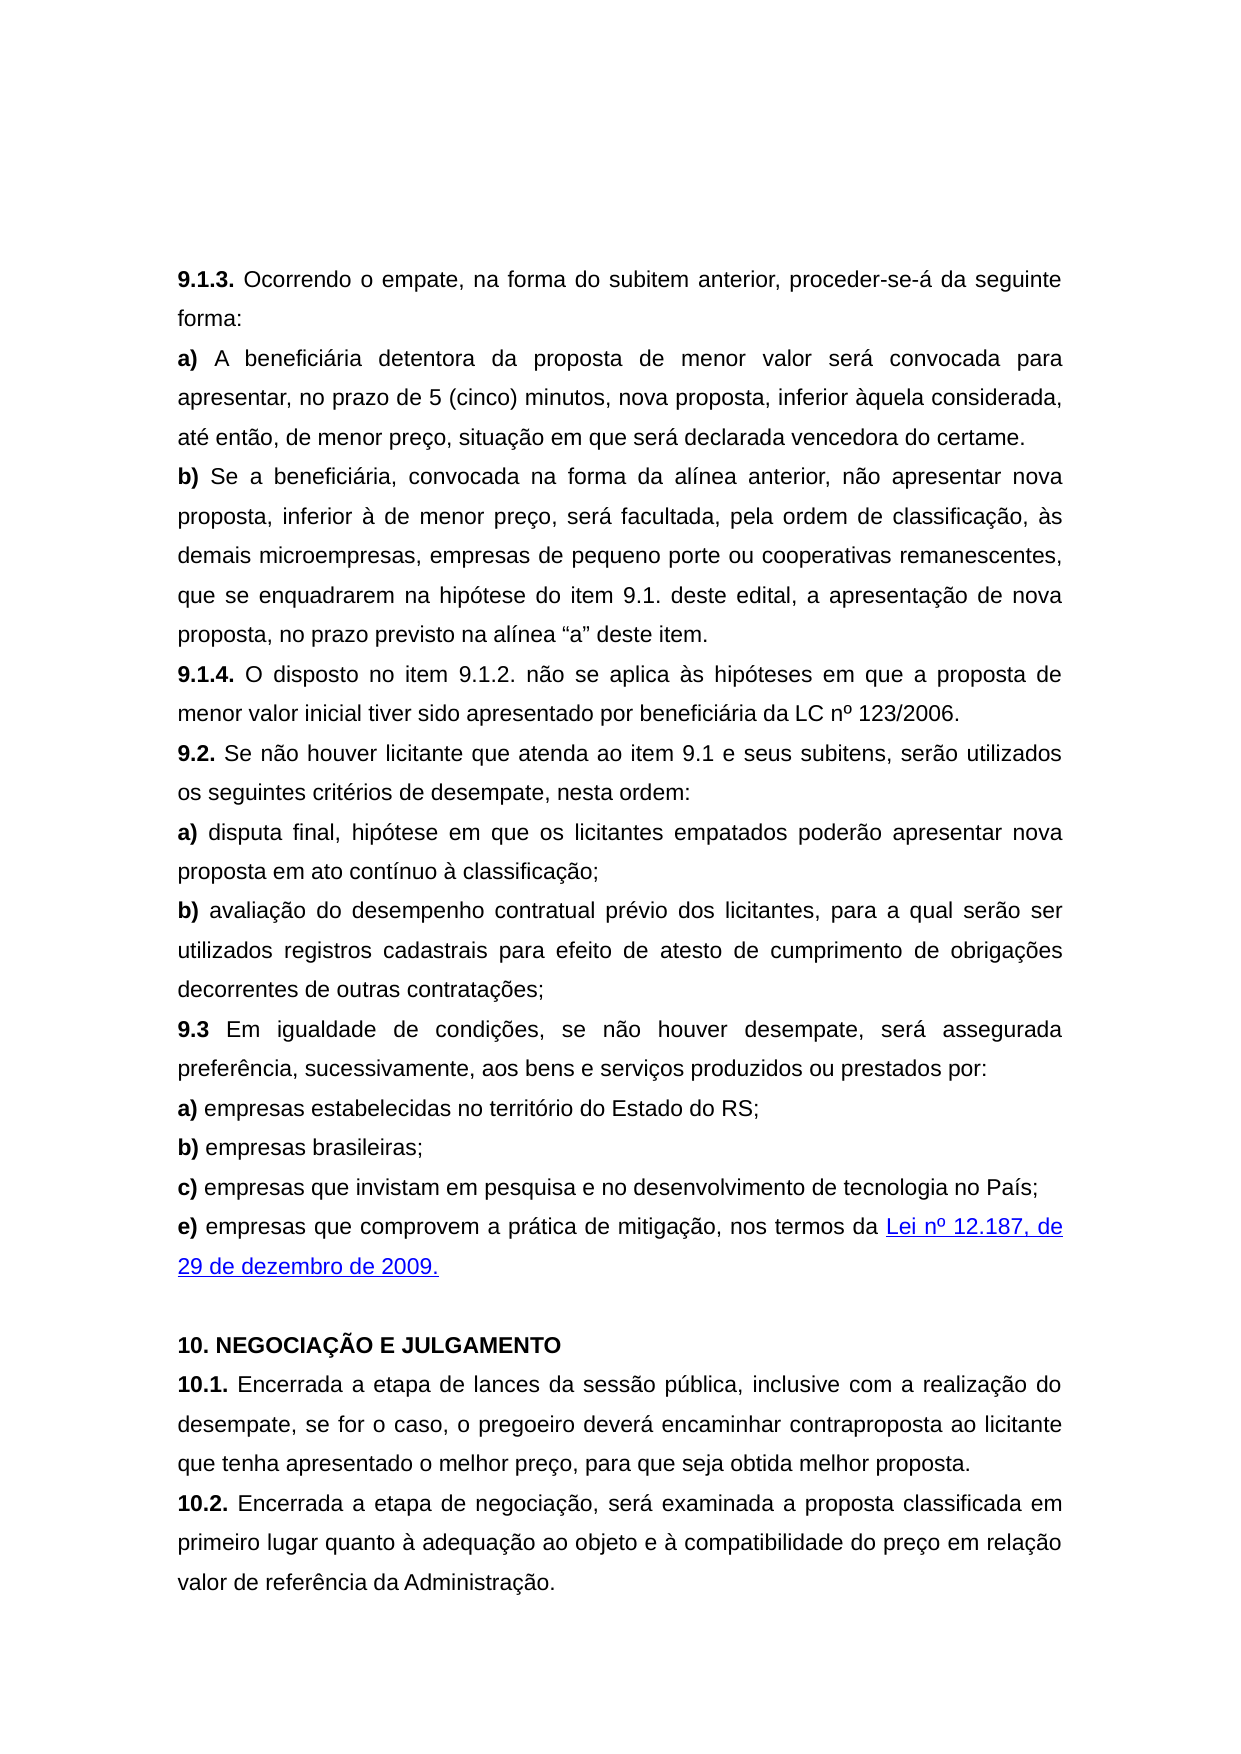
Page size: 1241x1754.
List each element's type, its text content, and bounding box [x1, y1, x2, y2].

text 10.1. Encerrada a etapa de lances da sessão pública, inclusive com a realização do desempate, se for o caso, o pregoeiro deverá encaminhar contraproposta ao licitante que tenha apresentado o melhor preço, para que seja obtida melhor proposta. [177, 1371, 1063, 1477]
text 9.2. Se não houver licitante que atenda ao item 9.1 e seus subitens, serão utilizados os seguintes critérios de desempate, nesta ordem: [177, 739, 1063, 805]
text 10. NEGOCIAÇÃO E JULGAMENTO [177, 1332, 1063, 1358]
text c) empresas que invistam em pesquisa e no desenvolvimento de tecnologia no País; [177, 1174, 1063, 1200]
text a) disputa final, hipótese em que os licitantes empatados poderão apresentar nova proposta em ato contínuo à classificação; [177, 818, 1063, 884]
text a) A beneficiária detentora da proposta de menor valor será convocada para apresentar, no prazo de 5 (cinco) minutos, nova proposta, inferior àquela considerada, até então, de menor preço, situação em que será declarada vencedora do certame. [177, 345, 1063, 450]
text 9.1.4. O disposto no item 9.1.2. não se aplica às hipóteses em que a proposta de menor valor inicial tiver sido apresentado por beneficiária da LC nº 123/2006. [177, 661, 1063, 726]
text 10.2. Encerrada a etapa de negociação, será examinada a proposta classificada em primeiro lugar quanto à adequação ao objeto e à compatibilidade do preço em relação valor de referência da Administração. [177, 1490, 1063, 1595]
text 9.3 Em igualdade de condições, se não houver desempate, será assegurada preferência, sucessivamente, aos bens e serviços produzidos ou prestados por: [177, 1016, 1063, 1082]
text 9.1.3. Ocorrendo o empate, na forma do subitem anterior, proceder-se-á da seguinte forma: [177, 266, 1063, 332]
text e) empresas que comprovem a prática de mitigação, nos termos da Lei nº 12.187, de 29 de dezembro de 2009. [177, 1213, 1063, 1279]
text a) empresas estabelecidas no território do Estado do RS; [177, 1095, 1063, 1121]
text b) empresas brasileiras; [177, 1134, 1063, 1161]
text b) avaliação do desempenho contratual prévio dos licitantes, para a qual serão ser utilizados registros cadastrais para efeito de atesto de cumprimento de obrigações decorrentes de outras contratações; [177, 897, 1063, 1003]
text b) Se a beneficiária, convocada na forma da alínea anterior, não apresentar nova proposta, inferior à de menor preço, será facultada, pela ordem de classificação, às demais microempresas, empresas de pequeno porte ou cooperativas remanescentes, que se enquadrarem na hipótese do item 9.1. deste edital, a apresentação de nova proposta, no prazo previsto na alínea “a” deste item. [177, 463, 1063, 647]
